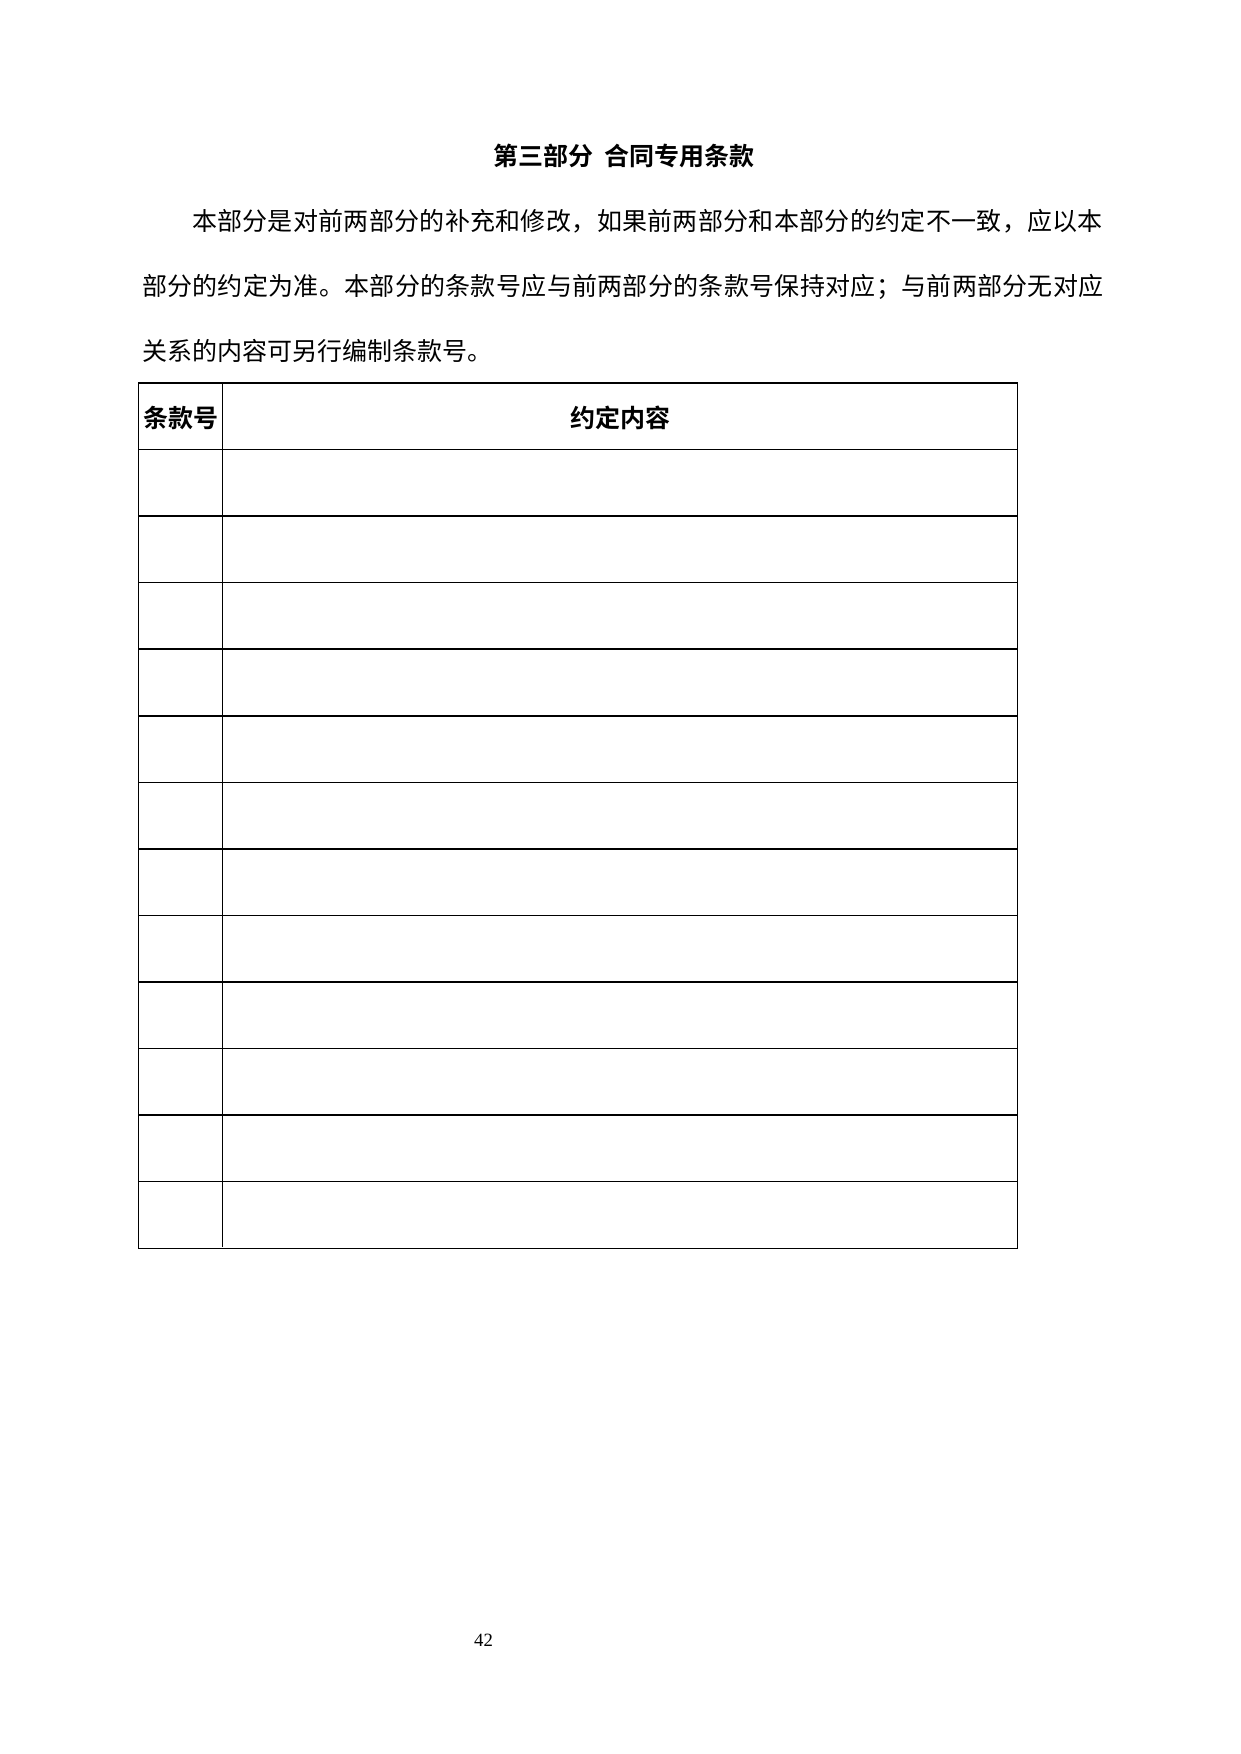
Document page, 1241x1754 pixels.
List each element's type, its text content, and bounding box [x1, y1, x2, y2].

table_cell [139, 850, 222, 914]
table_cell [223, 850, 1017, 914]
table_cell [139, 1116, 222, 1181]
table_header 条款号 [139, 384, 222, 449]
table_cell [139, 916, 222, 981]
table_cell [223, 450, 1017, 515]
table_cell [139, 517, 222, 582]
text 本部分是对前两部分的补充和修改，如果前两部分和本部分的约定不一致，应以本部分的约定为准。本部分的条款号应与前两部分的条款号保持对应；与前两部分无对应关系的内容可另行编制条款号。 [142, 187, 1106, 382]
text 第三部分 合同专用条款 [142, 122, 1106, 187]
table_cell [223, 650, 1017, 715]
table_cell [223, 583, 1017, 648]
table_cell [223, 916, 1017, 981]
table_cell [223, 717, 1017, 781]
table_cell [223, 1116, 1017, 1181]
table_cell [223, 517, 1017, 582]
table_cell [223, 983, 1017, 1048]
table_cell [139, 1182, 222, 1247]
table_cell [139, 983, 222, 1048]
table_cell [139, 450, 222, 515]
table_cell [139, 717, 222, 781]
table_cell [139, 650, 222, 715]
table_cell [223, 783, 1017, 848]
table_header 约定内容 [223, 384, 1017, 449]
table_cell [139, 1049, 222, 1114]
table_cell [139, 583, 222, 648]
table_cell [139, 783, 222, 848]
table_cell [223, 1049, 1017, 1114]
table_cell [223, 1182, 1017, 1247]
